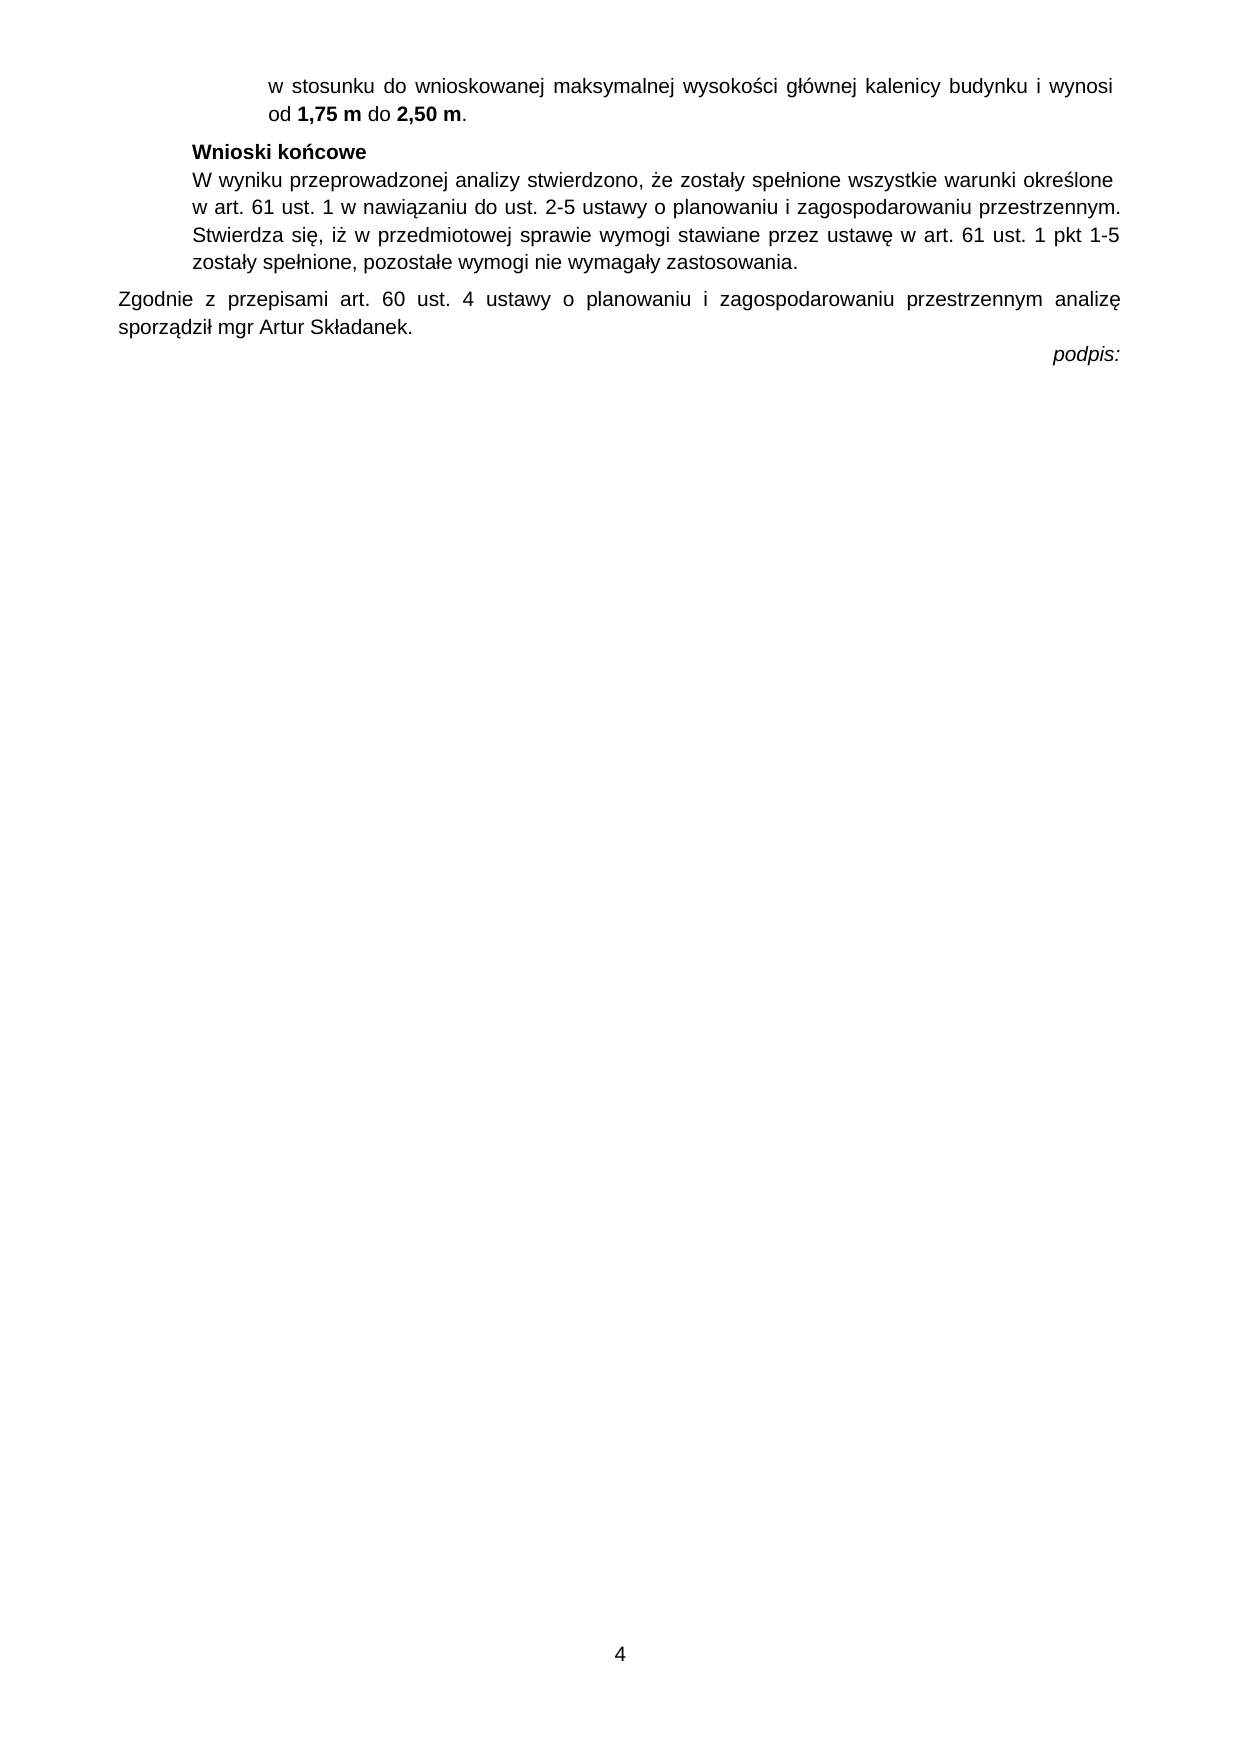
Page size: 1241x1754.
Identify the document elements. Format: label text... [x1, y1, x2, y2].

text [268, 74, 1122, 125]
text podpis: [118, 342, 1122, 366]
text Zgodnie z przepisami art. 60 ust. 4 ustawy o planowaniu i zagospodarowaniu przestrzennym analizę sporządził mgr Artur Składanek. [118, 287, 1122, 338]
text W wyniku przeprowadzonej analizy stwierdzono, że zostały spełnione wszystkie warunki określone w art. 61 ust. 1 w nawiązaniu do ust. 2-5 ustawy o planowaniu i zagospodarowaniu przestrzennym. Stwierdza się, iż w przedmiotowej sprawie wymogi stawiane przez ustawę w art. 61 ust. 1 pkt 1-5 zostały spełnione, pozostałe wymogi nie wymagały zastosowania. [192, 167, 1122, 274]
text Wnioski końcowe [118, 140, 1122, 164]
